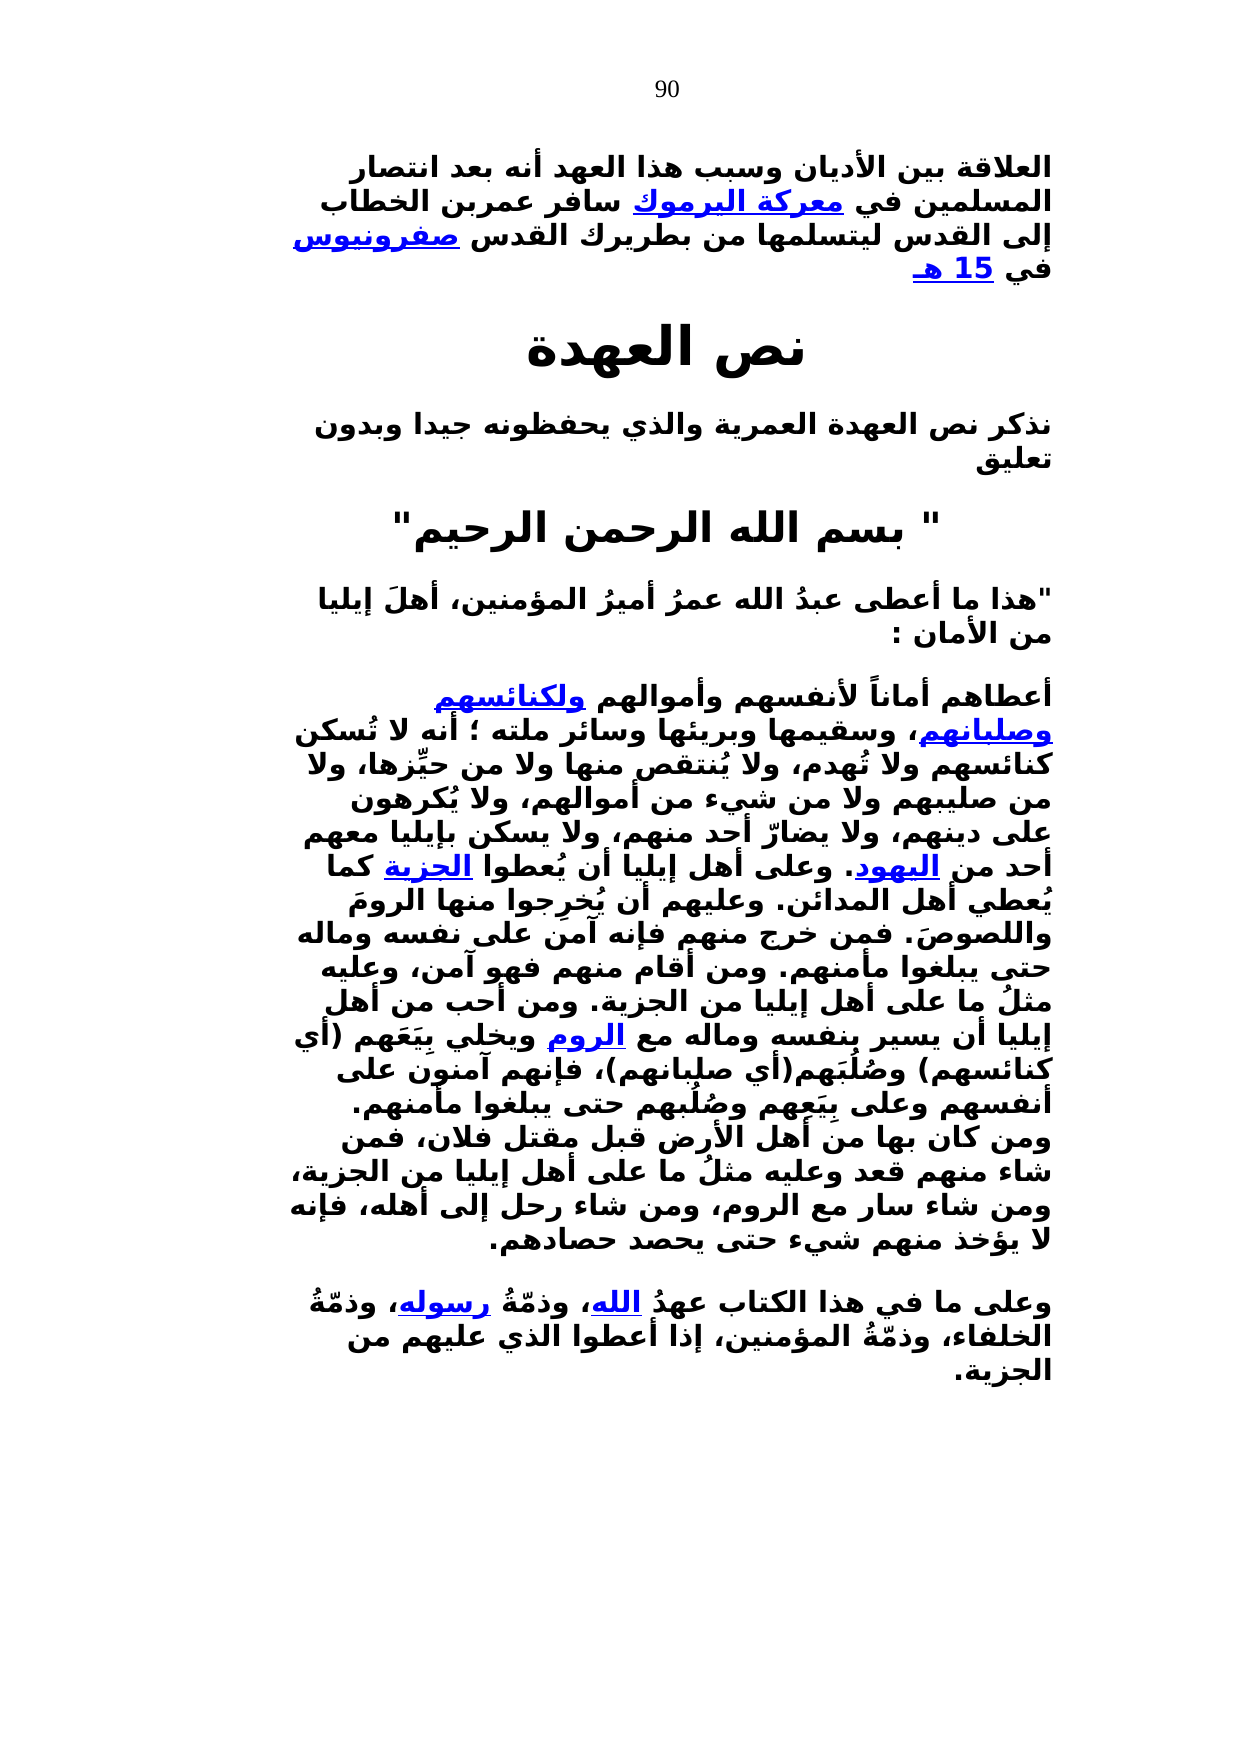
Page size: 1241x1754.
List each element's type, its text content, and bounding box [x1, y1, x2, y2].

text نذكر نص العهدة العمرية والذي يحفظونه جيدا وبدون تعليق [281, 407, 1053, 475]
text نص العهدة [281, 315, 1053, 378]
text أعطاهم أماناً لأنفسهم وأموالهم ولكنائسهم وصلبانهم، وسقيمها وبريئها وسائر ملته ؛ أنه لا تُسكن كنائسهم ولا تُهدم، ولا يُنتقص منها ولا من حيِّزها، ولا من صليبهم ولا من شيء من أموالهم، ولا يُكرهون على دينهم، ولا يضارّ أحد منهم، ولا يسكن بإيليا معهم أحد من اليهود. وعلى أهل إيليا أن يُعطوا الجزية كما يُعطي أهل المدائن. وعليهم أن يُخرِجوا منها الرومَ واللصوصَ. فمن خرج منهم فإنه آمن على نفسه وماله حتى يبلغوا مأمنهم. ومن أقام منهم فهو آمن، وعليه مثلُ ما على أهل إيليا من الجزية. ومن أحب من أهل إيليا أن يسير بنفسه وماله مع الروم ويخلي بِيَعَهم (أي كنائسهم) وصُلُبَهم(أي صلبانهم)، فإنهم آمنون على أنفسهم وعلى بِيَعِهم وصُلُبهم حتى يبلغوا مأمنهم. ومن كان بها من أهل الأرض قبل مقتل فلان، فمن شاء منهم قعد وعليه مثلُ ما على أهل إيليا من الجزية، ومن شاء سار مع الروم، ومن شاء رحل إلى أهله، فإنه لا يؤخذ منهم شيء حتى يحصد حصادهم. [281, 679, 1053, 1256]
text " بسم الله الرحمن الرحيم" [281, 504, 1053, 553]
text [281, 150, 1053, 286]
text "هذا ما أعطى عبدُ الله عمرُ أميرُ المؤمنين، أهلَ إيليا من الأمان : [281, 582, 1053, 650]
text وعلى ما في هذا الكتاب عهدُ الله، وذمّةُ رسوله، وذمّةُ الخلفاء، وذمّةُ المؤمنين، إذا أعطوا الذي عليهم من الجزية. [281, 1286, 1053, 1387]
